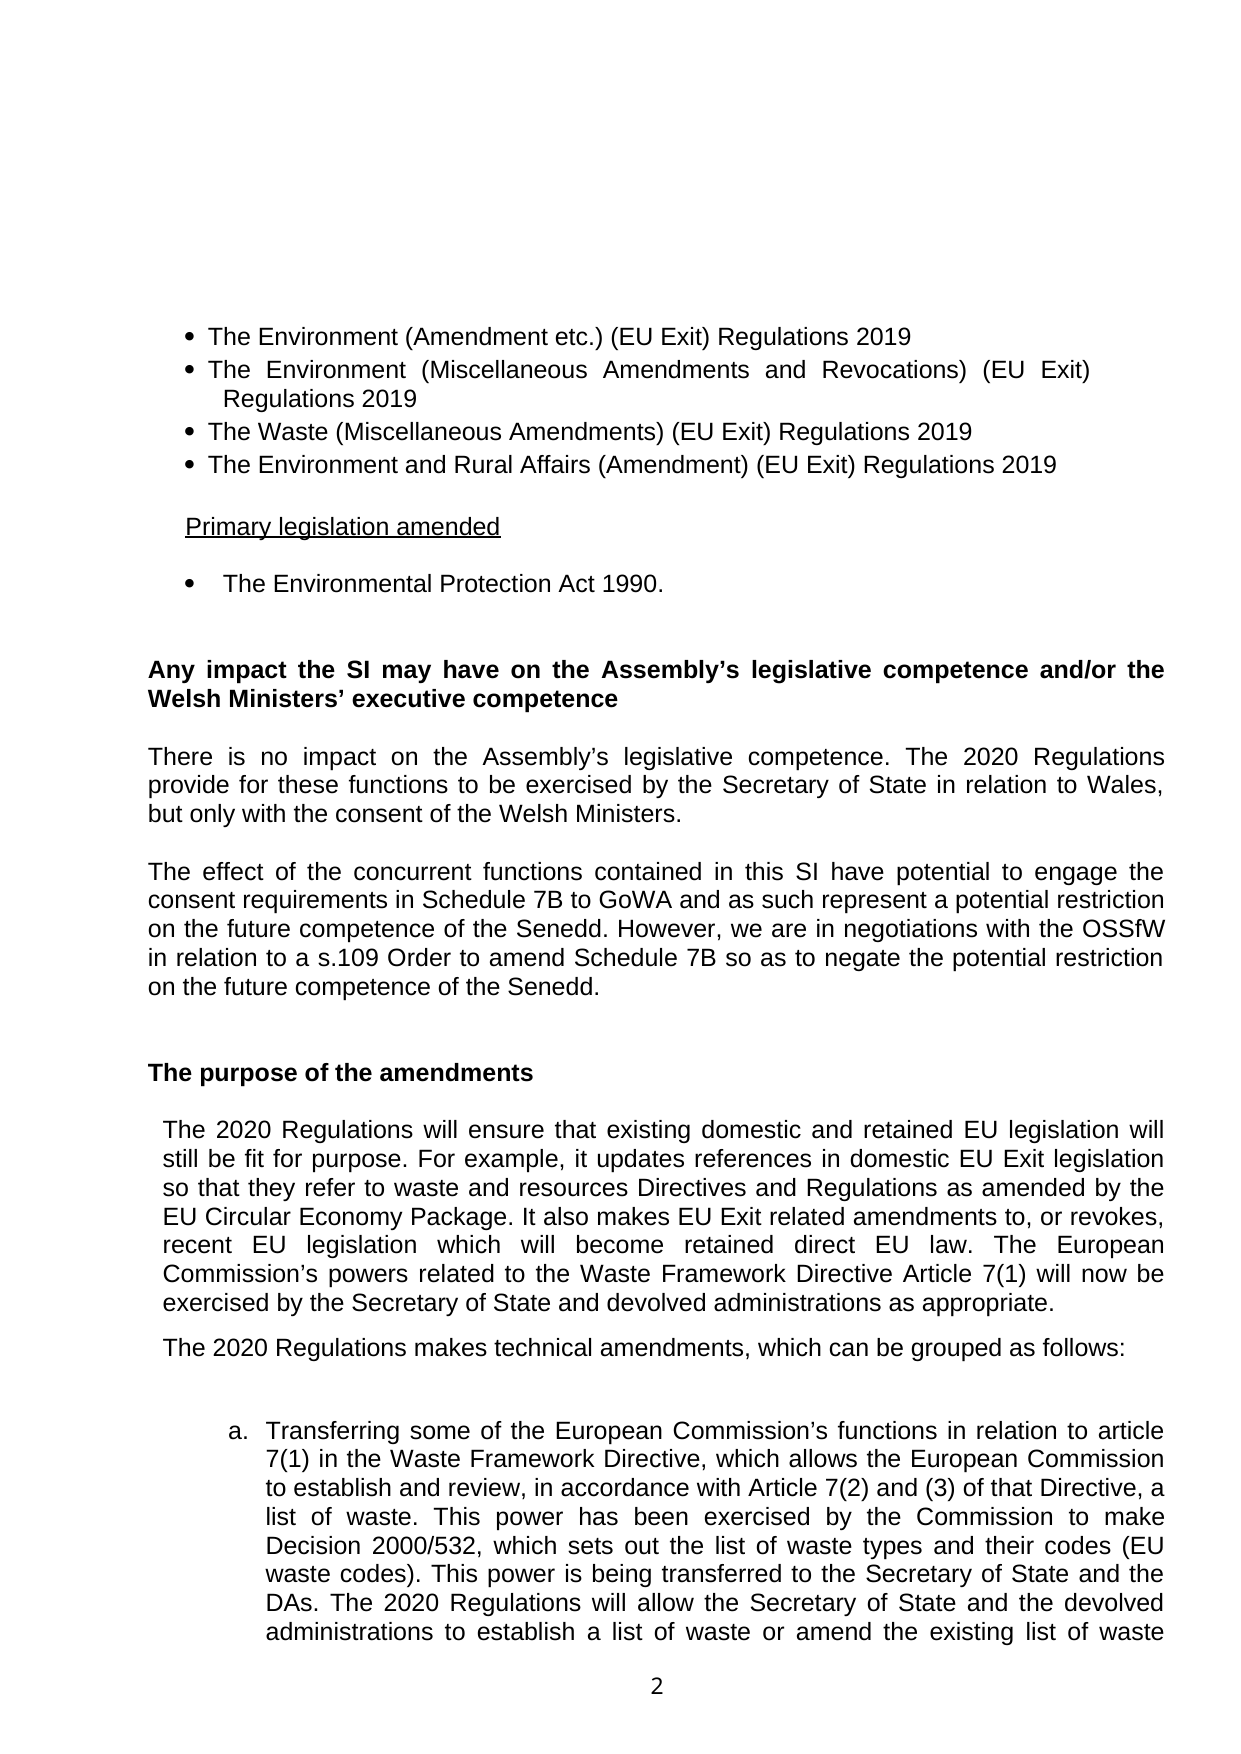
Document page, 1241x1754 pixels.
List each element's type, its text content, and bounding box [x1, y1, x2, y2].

list The 2020 Regulations makes technical amendments, which can be grouped as follows: [162, 1333, 1166, 1362]
text Any impact the SI may have on the Assembly’s legislative competence and/or the Welsh Ministers’ executive competence [148, 655, 1166, 713]
list The 2020 Regulations will ensure that existing domestic and retained EU legislation will still be fit for purpose. For example, it updates references in domestic EU Exit legislation so that they refer to waste and resources Directives and Regulations as amended by the EU Circular Economy Package. It also makes EU Exit related amendments to, or revokes, recent EU legislation which will become retained direct EU law. The European Commission’s powers related to the Waste Framework Directive Article 7(1) will now be exercised by the Secretary of State and devolved administrations as appropriate. [162, 1115, 1166, 1317]
list The Environment (Amendment etc.) (EU Exit) Regulations 2019 [185, 322, 1091, 351]
text The effect of the concurrent functions contained in this SI have potential to engage the consent requirements in Schedule 7B to GoWA and as such represent a potential restriction on the future competence of the Senedd. However, we are in negotiations with the OSSfW in relation to a s.109 Order to amend Schedule 7B so as to negate the potential restriction on the future competence of the Senedd. [148, 857, 1166, 1000]
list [228, 1416, 1166, 1646]
list The Environmental Protection Act 1990. [185, 569, 1166, 598]
list The Environment (Miscellaneous Amendments and Revocations) (EU Exit) Regulations 2019 [185, 355, 1091, 412]
list The Waste (Miscellaneous Amendments) (EU Exit) Regulations 2019 [185, 417, 1091, 446]
text Primary legislation amended [185, 511, 1166, 540]
list The Environment and Rural Affairs (Amendment) (EU Exit) Regulations 2019 [185, 450, 1091, 478]
text There is no impact on the Assembly’s legislative competence. The 2020 Regulations provide for these functions to be exercised by the Secretary of State in relation to Wales, but only with the consent of the Welsh Ministers. [148, 742, 1166, 828]
list The purpose of the amendments [148, 1058, 1166, 1087]
